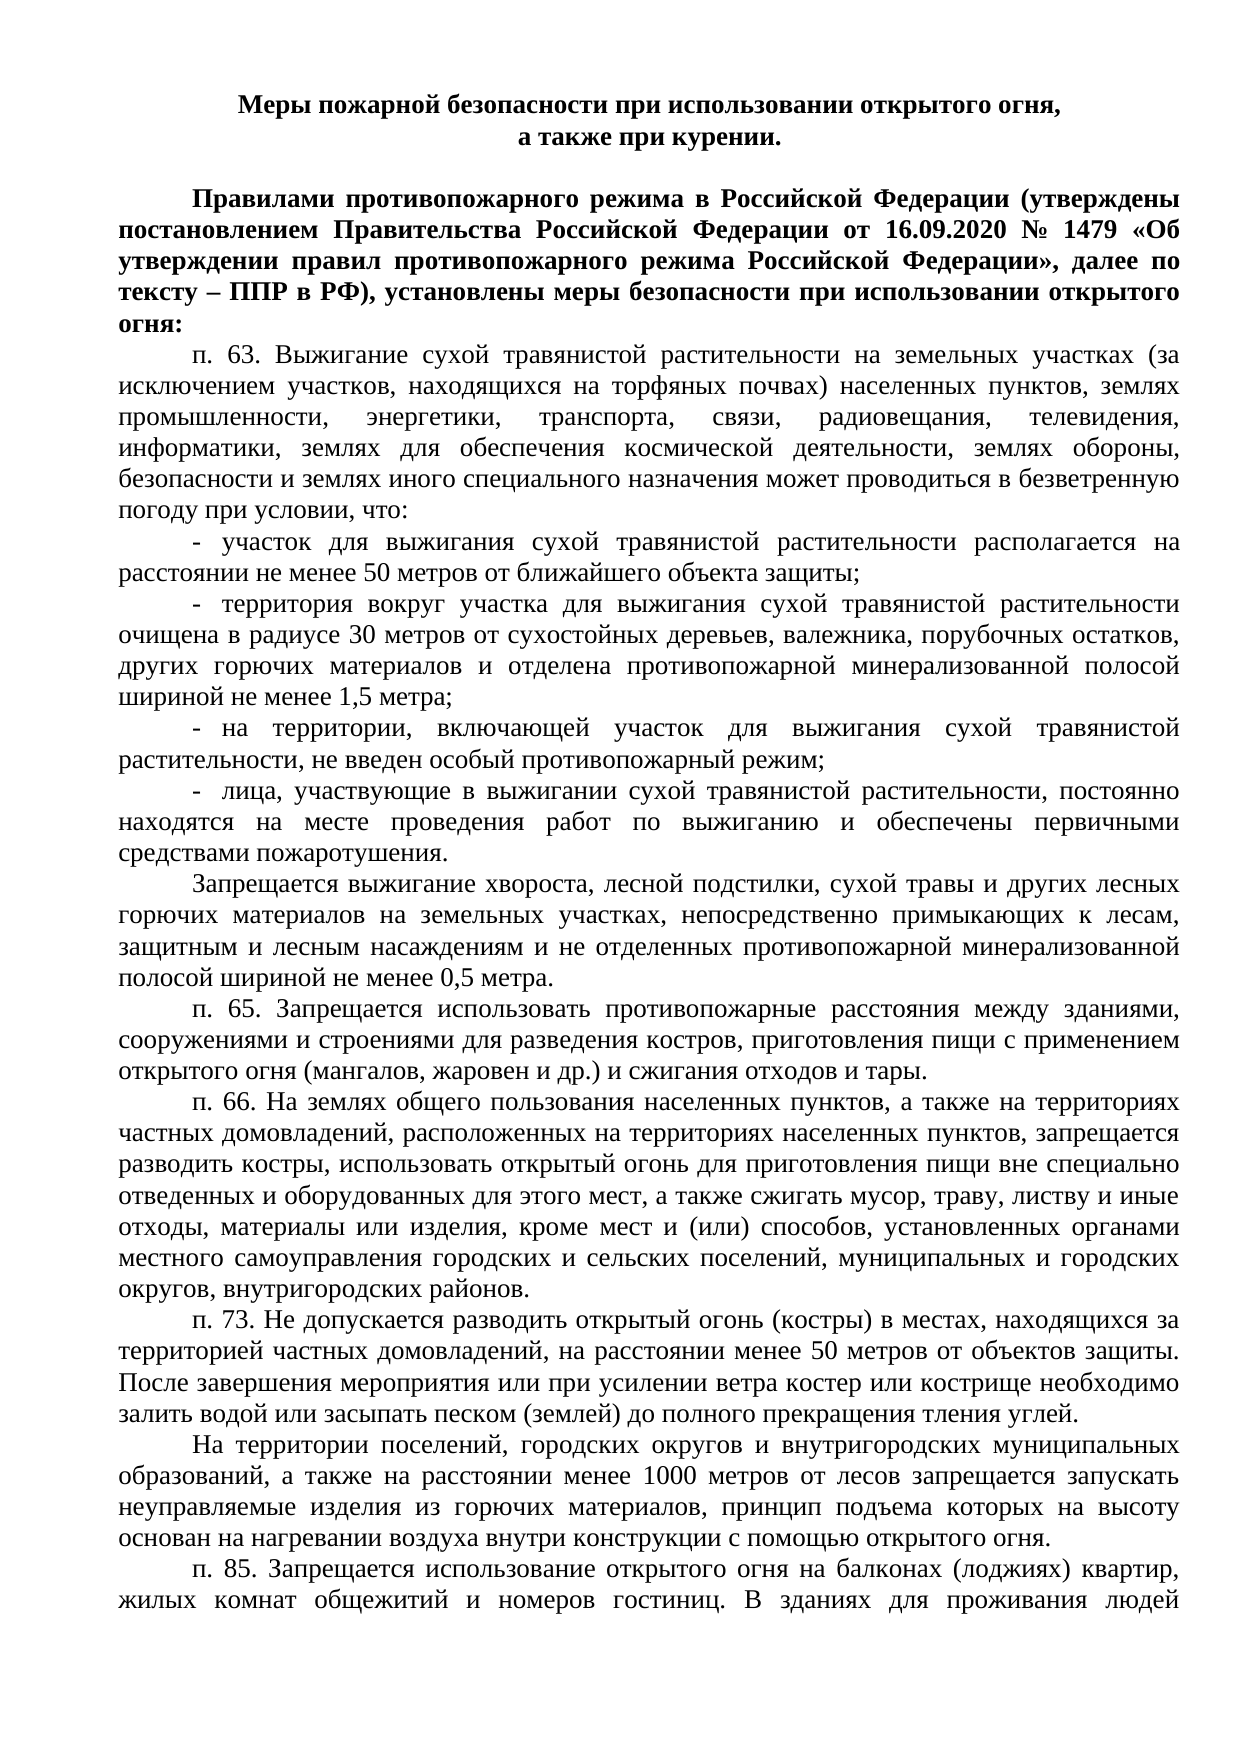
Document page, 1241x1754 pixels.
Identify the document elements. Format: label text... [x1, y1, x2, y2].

text Правилами противопожарного режима в Российской Федерации (утверждены постановлением Правительства Российской Федерации от 16.09.2020 № 1479 «Об утверждении правил противопожарного режима Российской Федерации», далее по тексту – ППР в РФ), установлены меры безопасности при использовании открытого огня: [118, 182, 1181, 338]
text п. 63. Выжигание сухой травянистой растительности на земельных участках (за исключением участков, находящихся на торфяных почвах) населенных пунктов, землях промышленности, энергетики, транспорта, связи, радиовещания, телевидения, информатики, землях для обеспечения космической деятельности, землях обороны, безопасности и землях иного специального назначения может проводиться в безветренную погоду при условии, что: [118, 338, 1181, 525]
text - лица, участвующие в выжигании сухой травянистой растительности, постоянно находятся на месте проведения работ по выжиганию и обеспечены первичными средствами пожаротушения. [118, 774, 1181, 867]
text Запрещается выжигание хвороста, лесной подстилки, сухой травы и других лесных горючих материалов на земельных участках, непосредственно примыкающих к лесам, защитным и лесным насаждениям и не отделенных противопожарной минерализованной полосой шириной не менее 0,5 метра. [118, 867, 1181, 992]
text п. 66. На землях общего пользования населенных пунктов, а также на территориях частных домовладений, расположенных на территориях населенных пунктов, запрещается разводить костры, использовать открытый огонь для приготовления пищи вне специально отведенных и оборудованных для этого мест, а также сжигать мусор, траву, листву и иные отходы, материалы или изделия, кроме мест и (или) способов, установленных органами местного самоуправления городских и сельских поселений, муниципальных и городских округов, внутригородских районов. [118, 1085, 1181, 1303]
text п. 73. Не допускается разводить открытый огонь (костры) в местах, находящихся за территорией частных домовладений, на расстоянии менее 50 метров от объектов защиты. После завершения мероприятия или при усилении ветра костер или кострище необходимо залить водой или засыпать песком (землей) до полного прекращения тления углей. [118, 1303, 1181, 1428]
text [118, 1552, 1181, 1615]
text - участок для выжигания сухой травянистой растительности располагается на расстоянии не менее 50 метров от ближайшего объекта защиты; [118, 525, 1181, 587]
text На территории поселений, городских округов и внутригородских муниципальных образований, а также на расстоянии менее 1000 метров от лесов запрещается запускать неуправляемые изделия из горючих материалов, принцип подъема которых на высоту основан на нагревании воздуха внутри конструкции с помощью открытого огня. [118, 1428, 1181, 1552]
text а также при курении. [118, 120, 1181, 151]
text Меры пожарной безопасности при использовании открытого огня, [118, 89, 1181, 120]
text - территория вокруг участка для выжигания сухой травянистой растительности очищена в радиусе 30 метров от сухостойных деревьев, валежника, порубочных остатков, других горючих материалов и отделена противопожарной минерализованной полосой шириной не менее 1,5 метра; [118, 587, 1181, 712]
text - на территории, включающей участок для выжигания сухой травянистой растительности, не введен особый противопожарный режим; [118, 712, 1181, 774]
text п. 65. Запрещается использовать противопожарные расстояния между зданиями, сооружениями и строениями для разведения костров, приготовления пищи с применением открытого огня (мангалов, жаровен и др.) и сжигания отходов и тары. [118, 992, 1181, 1085]
